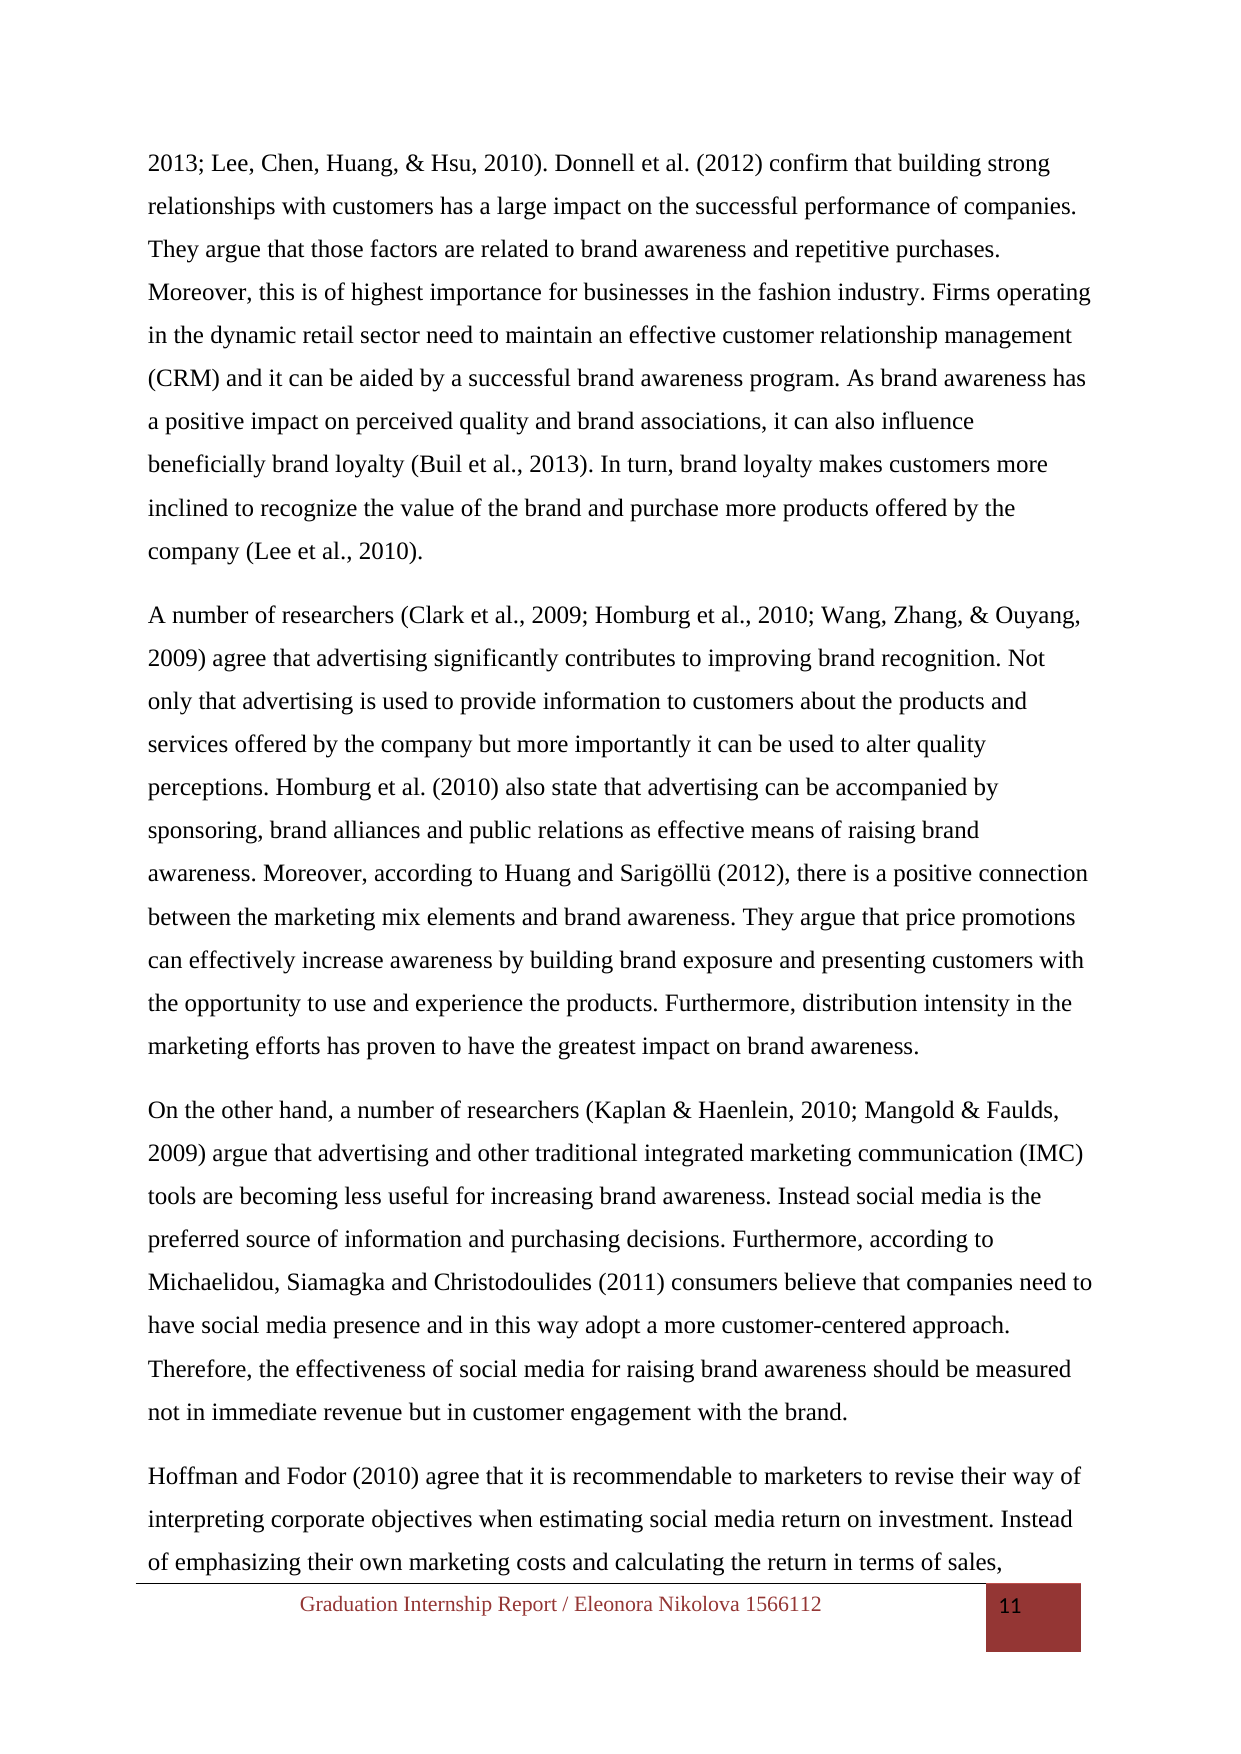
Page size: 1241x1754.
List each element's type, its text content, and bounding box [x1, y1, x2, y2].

text A number of researchers (Clark et al., 2009; Homburg et al., 2010; Wang, Zhang, & Ouyang, 2009) agree that advertising significantly contributes to improving brand recognition. Not only that advertising is used to provide information to customers about the products and services offered by the company but more importantly it can be used to alter quality perceptions. Homburg et al. (2010) also state that advertising can be accompanied by sponsoring, brand alliances and public relations as effective means of raising brand awareness. Moreover, according to Huang and Sarigöllü (2012), there is a positive connection between the marketing mix elements and brand awareness. They argue that price promotions can effectively increase awareness by building brand exposure and presenting customers with the opportunity to use and experience the products. Furthermore, distribution intensity in the marketing efforts has proven to have the greatest impact on brand awareness. [148, 600, 1093, 1060]
text On the other hand, a number of researchers (Kaplan & Haenlein, 2010; Mangold & Faulds, 2009) argue that advertising and other traditional integrated marketing communication (IMC) tools are becoming less useful for increasing brand awareness. Instead social media is the preferred source of information and purchasing decisions. Furthermore, according to Michaelidou, Siamagka and Christodoulides (2011) consumers believe that companies need to have social media presence and in this way adopt a more customer-centered approach. Therefore, the effectiveness of social media for raising brand awareness should be measured not in immediate revenue but in customer engagement with the brand. [148, 1095, 1093, 1426]
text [148, 148, 1093, 564]
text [148, 1461, 1093, 1576]
